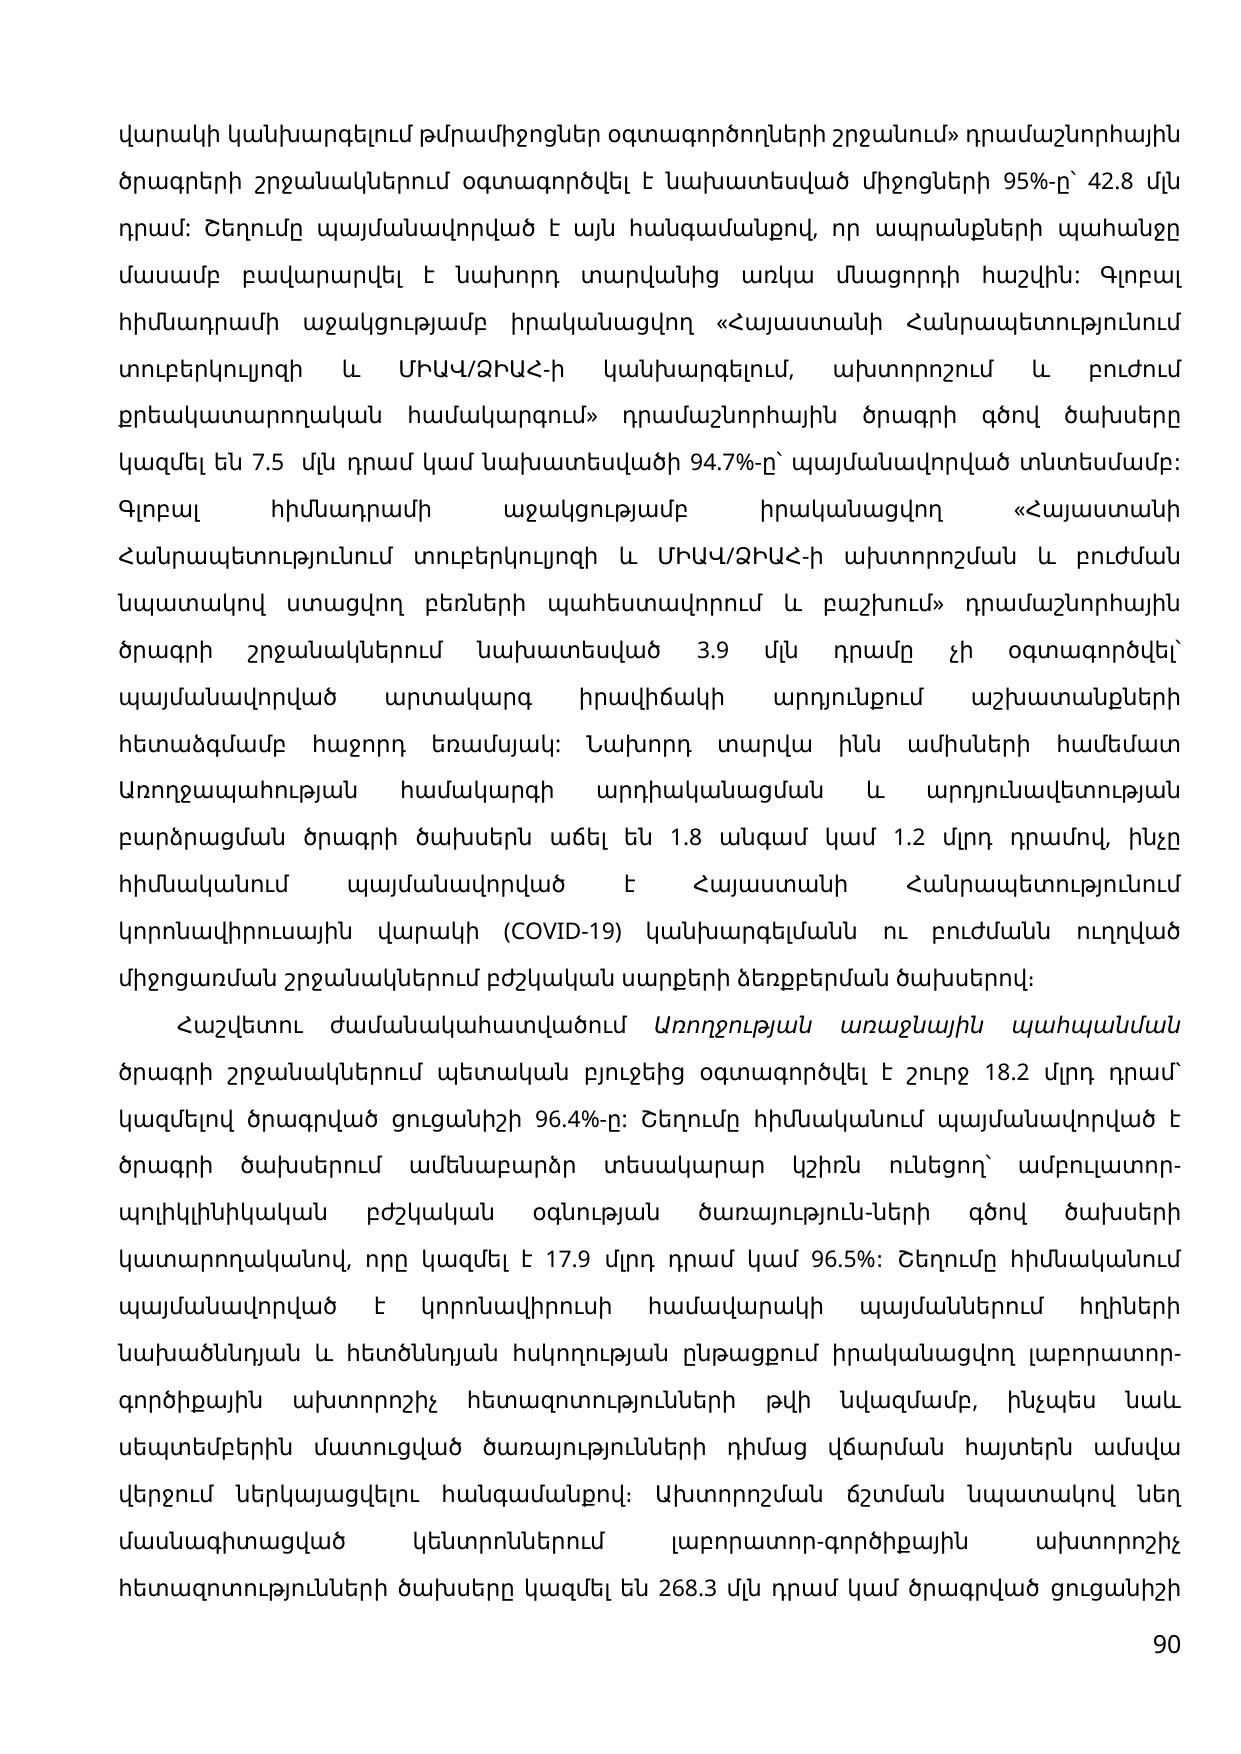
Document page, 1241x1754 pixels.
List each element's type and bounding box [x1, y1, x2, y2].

text [118, 118, 1181, 993]
text [118, 1009, 1181, 1603]
